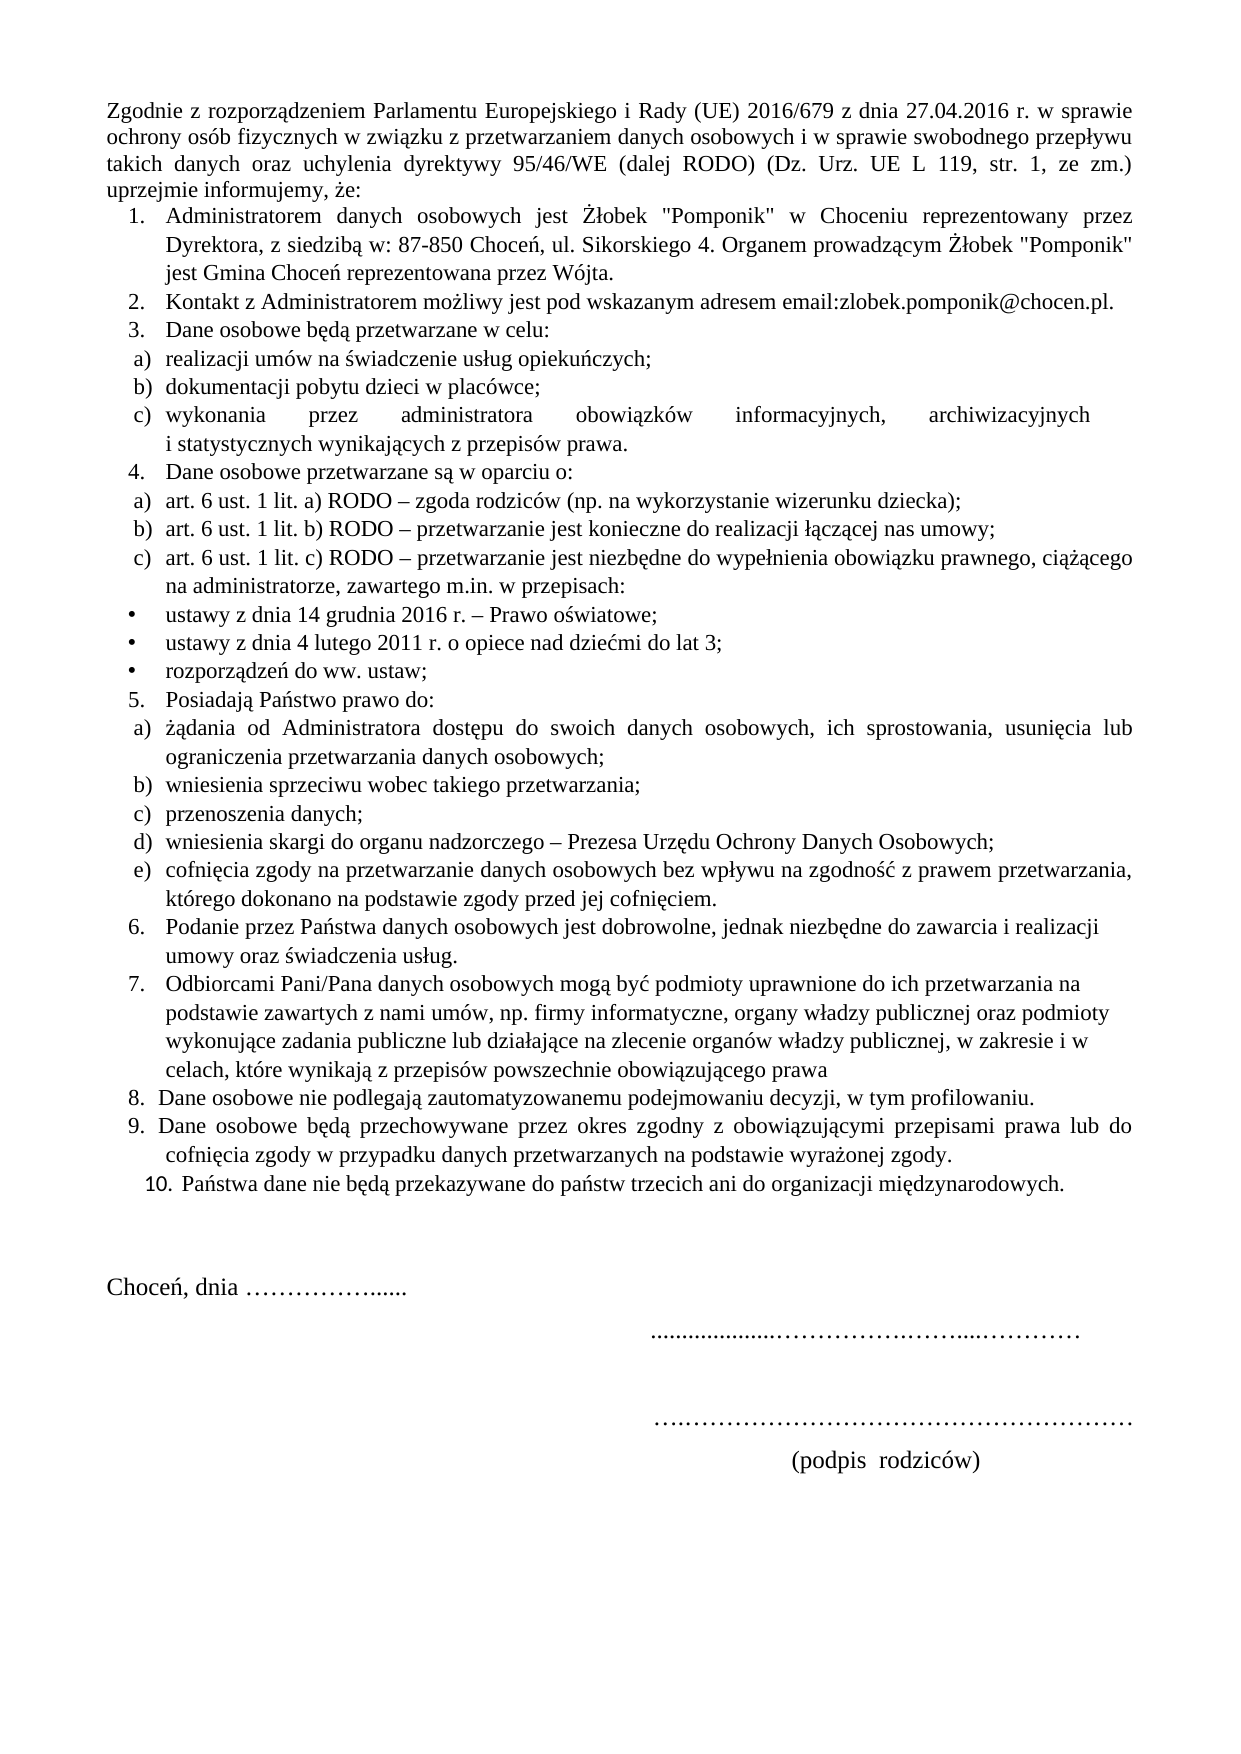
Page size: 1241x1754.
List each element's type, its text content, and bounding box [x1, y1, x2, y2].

list Posiadają Państwo prawo do: [128, 686, 1134, 712]
list wykonania przez administratora obowiązków informacyjnych, archiwizacyjnych i statystycznych wynikających z przepisów prawa. [128, 402, 1134, 456]
list wniesienia sprzeciwu wobec takiego przetwarzania; [128, 771, 1134, 798]
list rozporządzeń do ww. ustaw; [128, 657, 1134, 684]
list Kontakt z Administratorem możliwy jest pod wskazanym adresem email:zlobek.pomponik@chocen.pl. [128, 288, 1134, 314]
text Zgodnie z rozporządzeniem Parlamentu Europejskiego i Rady (UE) 2016/679 z dnia 27.04.2016 r. w sprawie ochrony osób fizycznych w związku z przetwarzaniem danych osobowych i w sprawie swobodnego przepływu takich danych oraz uchylenia dyrektywy 95/46/WE (dalej RODO) (Dz. Urz. UE L 119, str. 1, ze zm.) uprzejmie informujemy, że: [106, 97, 1134, 202]
text Choceń, dnia ……………...... [106, 1272, 1134, 1301]
list cofnięcia zgody na przetwarzanie danych osobowych bez wpływu na zgodność z prawem przetwarzania, którego dokonano na podstawie zgody przed jej cofnięciem. [128, 857, 1134, 911]
list realizacji umów na świadczenie usług opiekuńczych; [128, 345, 1134, 371]
list Dane osobowe przetwarzane są w oparciu o: [128, 458, 1134, 485]
list Dane osobowe będą przetwarzane w celu: [128, 316, 1134, 343]
list żądania od Administratora dostępu do swoich danych osobowych, ich sprostowania, usunięcia lub ograniczenia przetwarzania danych osobowych; [128, 714, 1134, 769]
list Podanie przez Państwa danych osobowych jest dobrowolne, jednak niezbędne do zawarcia i realizacji umowy oraz świadczenia usług. [128, 913, 1134, 968]
list Odbiorcami Pani/Pana danych osobowych mogą być podmioty uprawnione do ich przetwarzania na podstawie zawartych z nami umów, np. firmy informatyczne, organy władzy publicznej oraz podmioty wykonujące zadania publiczne lub działające na zlecenie organów władzy publicznej, w zakresie i w celach, które wynikają z przepisów powszechnie obowiązującego prawa [128, 970, 1134, 1082]
text ....................…………….……....………… [106, 1316, 1134, 1344]
list dokumentacji pobytu dzieci w placówce; [128, 373, 1134, 399]
text (podpis rodziców) [106, 1445, 1134, 1474]
list Dane osobowe będą przechowywane przez okres zgodny z obowiązującymi przepisami prawa lub do cofnięcia zgody w przypadku danych przetwarzanych na podstawie wyrażonej zgody. [128, 1112, 1134, 1167]
list Administratorem danych osobowych jest Żłobek "Pomponik" w Choceniu reprezentowany przez Dyrektora, z siedzibą w: 87-850 Choceń, ul. Sikorskiego 4. Organem prowadzącym Żłobek "Pomponik" jest Gmina Choceń reprezentowana przez Wójta. [128, 202, 1134, 286]
list przenoszenia danych; [128, 800, 1134, 826]
list art. 6 ust. 1 lit. a) RODO – zgoda rodziców (np. na wykorzystanie wizerunku dziecka); [128, 487, 1134, 513]
list wniesienia skargi do organu nadzorczego – Prezesa Urzędu Ochrony Danych Osobowych; [128, 828, 1134, 854]
list ustawy z dnia 4 lutego 2011 r. o opiece nad dziećmi do lat 3; [128, 629, 1134, 655]
list ustawy z dnia 14 grudnia 2016 r. – Prawo oświatowe; [128, 601, 1134, 627]
list art. 6 ust. 1 lit. c) RODO – przetwarzanie jest niezbędne do wypełnienia obowiązku prawnego, ciążącego na administratorze, zawartego m.in. w przepisach: [128, 544, 1134, 598]
list Dane osobowe nie podlegają zautomatyzowanemu podejmowaniu decyzji, w tym profilowaniu. [128, 1084, 1134, 1110]
list art. 6 ust. 1 lit. b) RODO – przetwarzanie jest konieczne do realizacji łączącej nas umowy; [128, 515, 1134, 542]
list Państwa dane nie będą przekazywane do państw trzecich ani do organizacji międzynarodowych. [144, 1169, 1134, 1197]
text ….……………………………………………… [106, 1402, 1134, 1431]
